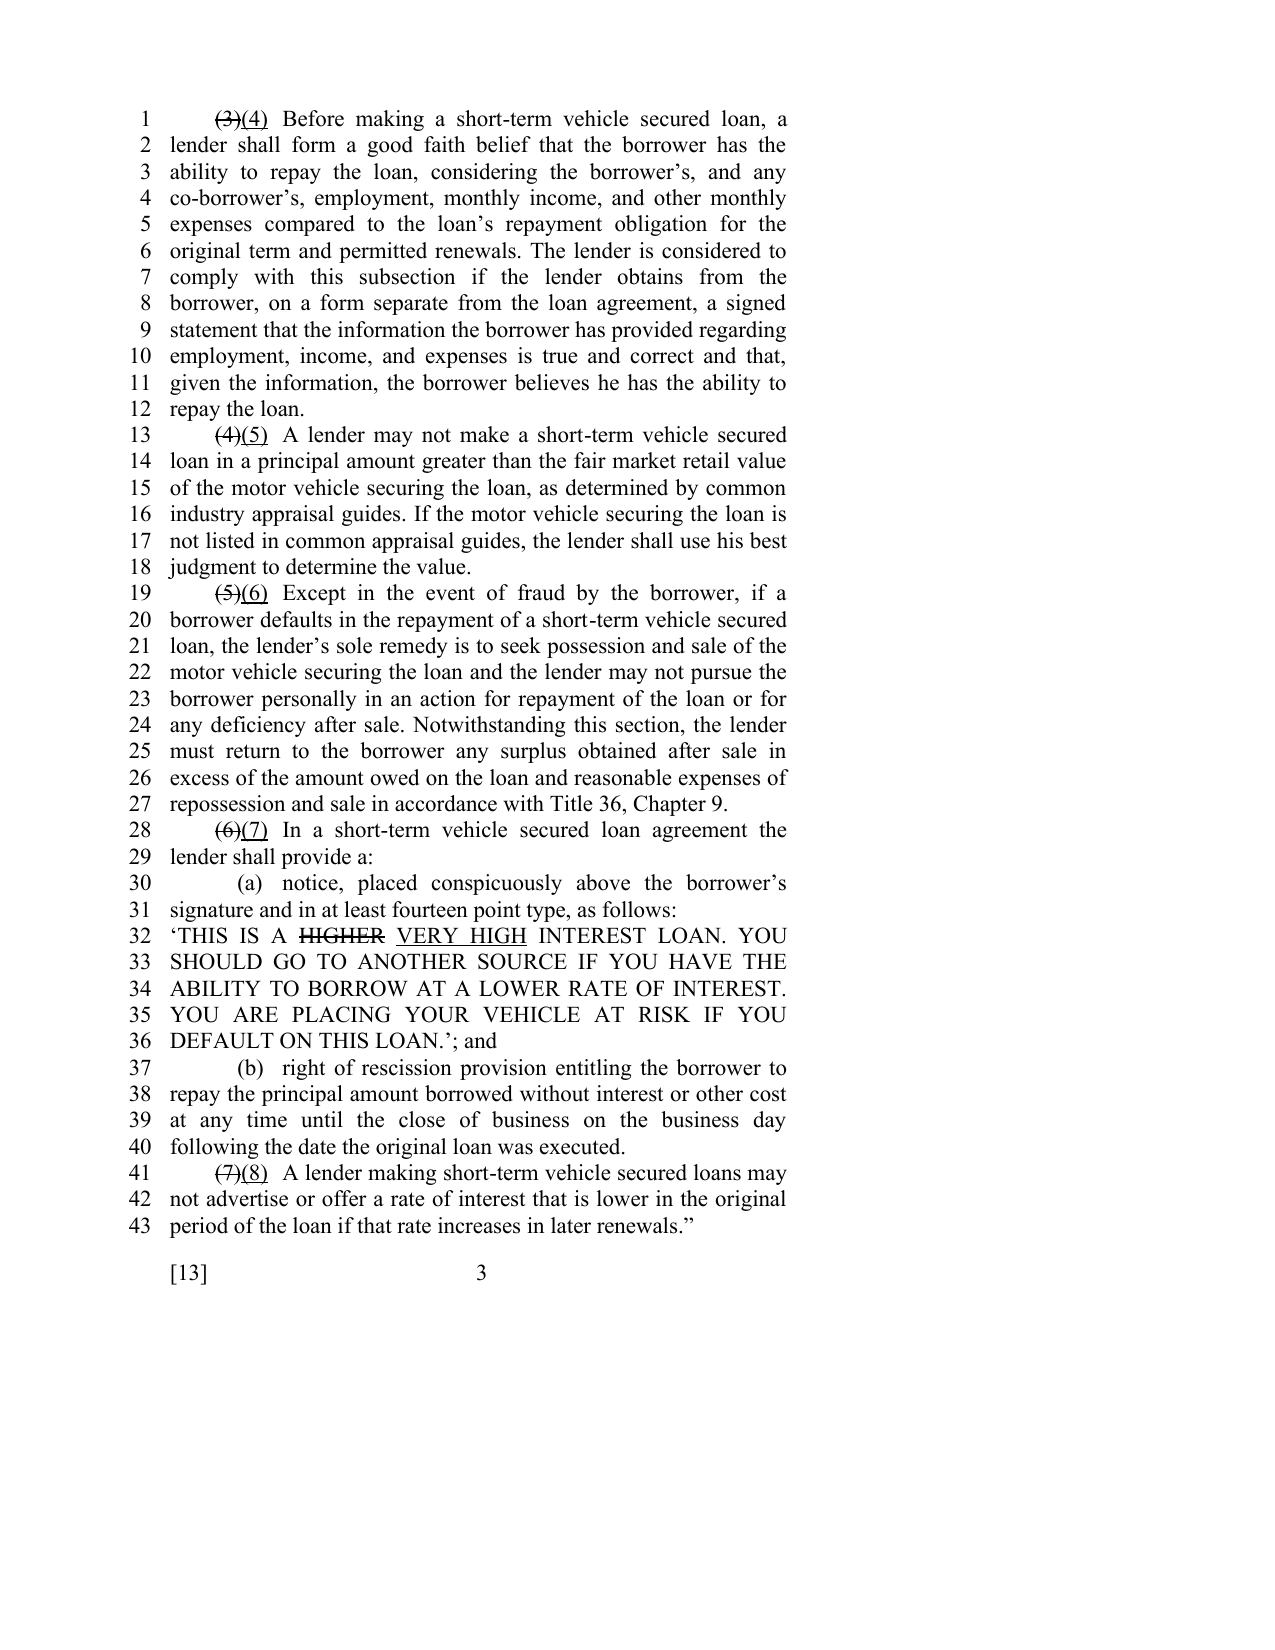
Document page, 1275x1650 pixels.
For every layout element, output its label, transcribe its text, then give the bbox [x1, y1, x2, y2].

text (3)(4) Before making a short-term vehicle secured loan, a lender shall form a good faith belief that the borrower has the ability to repay the loan, considering the borrower’s, and any co-borrower’s, employment, monthly income, and other monthly expenses compared to the loan’s repayment obligation for the original term and permitted renewals. The lender is considered to comply with this subsection if the lender obtains from the borrower, on a form separate from the loan agreement, a signed statement that the information the borrower has provided regarding employment, income, and expenses is true and correct and that, given the information, the borrower believes he has the ability to repay the loan. [169, 105, 787, 421]
text (a) notice, placed conspicuously above the borrower’s signature and in at least fourteen point type, as follows: [169, 869, 787, 922]
text (7)(8) A lender making short-term vehicle secured loans may not advertise or offer a rate of interest that is lower in the original period of the loan if that rate increases in later renewals.” [169, 1159, 787, 1238]
text (b) right of rescission provision entitling the borrower to repay the principal amount borrowed without interest or other cost at any time until the close of business on the business day following the date the original loan was executed. [169, 1054, 787, 1159]
text (5)(6) Except in the event of fraud by the borrower, if a borrower defaults in the repayment of a short-term vehicle secured loan, the lender’s sole remedy is to seek possession and sale of the motor vehicle securing the loan and the lender may not pursue the borrower personally in an action for repayment of the loan or for any deficiency after sale. Notwithstanding this section, the lender must return to the borrower any surplus obtained after sale in excess of the amount owed on the loan and reasonable expenses of repossession and sale in accordance with Title 36, Chapter 9. [169, 579, 787, 817]
text (4)(5) A lender may not make a short-term vehicle secured loan in a principal amount greater than the fair market retail value of the motor vehicle securing the loan, as determined by common industry appraisal guides. If the motor vehicle securing the loan is not listed in common appraisal guides, the lender shall use his best judgment to determine the value. [169, 421, 787, 579]
text ‘THIS IS A HIGHER VERY HIGH INTEREST LOAN. YOU SHOULD GO TO ANOTHER SOURCE IF YOU HAVE THE ABILITY TO BORROW AT A LOWER RATE OF INTEREST. YOU ARE PLACING YOUR VEHICLE AT RISK IF YOU DEFAULT ON THIS LOAN.’; and [169, 922, 787, 1054]
text (6)(7) In a short-term vehicle secured loan agreement the lender shall provide a: [169, 817, 787, 869]
